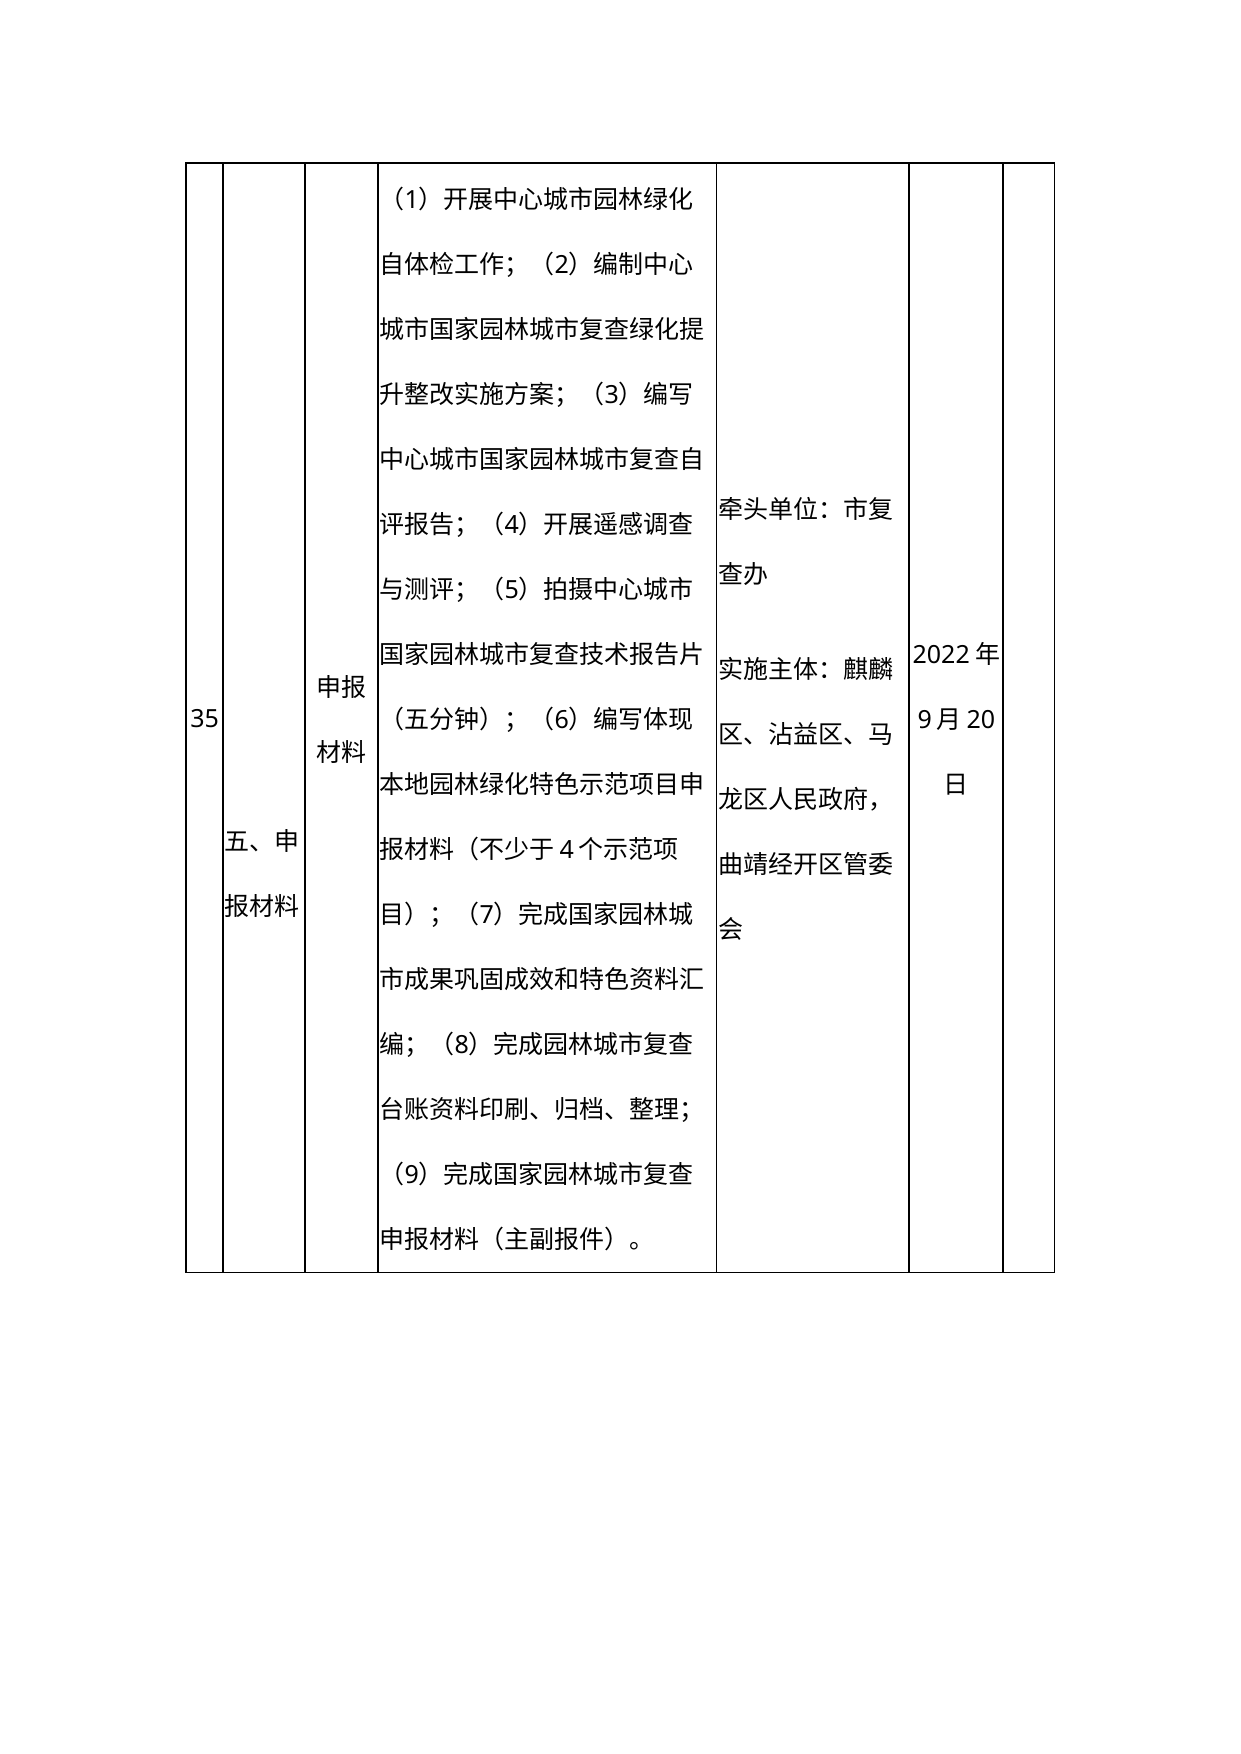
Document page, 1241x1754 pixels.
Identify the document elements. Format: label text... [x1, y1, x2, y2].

table_cell （1）开展中心城市园林绿化自体检工作；（2）编制中心城市国家园林城市复查绿化提升整改实施方案；（3）编写中心城市国家园林城市复查自评报告；（4）开展遥感调查与测评；（5）拍摄中心城市国家园林城市复查技术报告片（五分钟）；（6）编写体现本地园林绿化特色示范项目申报材料（不少于4个示范项目）；（7）完成国家园林城市成果巩固成效和特色资料汇编；（8）完成园林城市复查台账资料印刷、归档、整理；（9）完成国家园林城市复查申报材料（主副报件）。 [379, 164, 716, 1272]
table_cell [1004, 164, 1054, 1272]
table_cell 牵头单位：市复查办 实施主体：麒麟区、沾益区、马龙区人民政府，曲靖经开区管委会 [717, 164, 908, 1272]
table_cell 申报材料 [306, 164, 377, 1272]
table_cell 35 [187, 164, 222, 1272]
table_cell 五、申报材料 [224, 164, 304, 1272]
table_cell 2022年9月20日 [910, 164, 1002, 1272]
